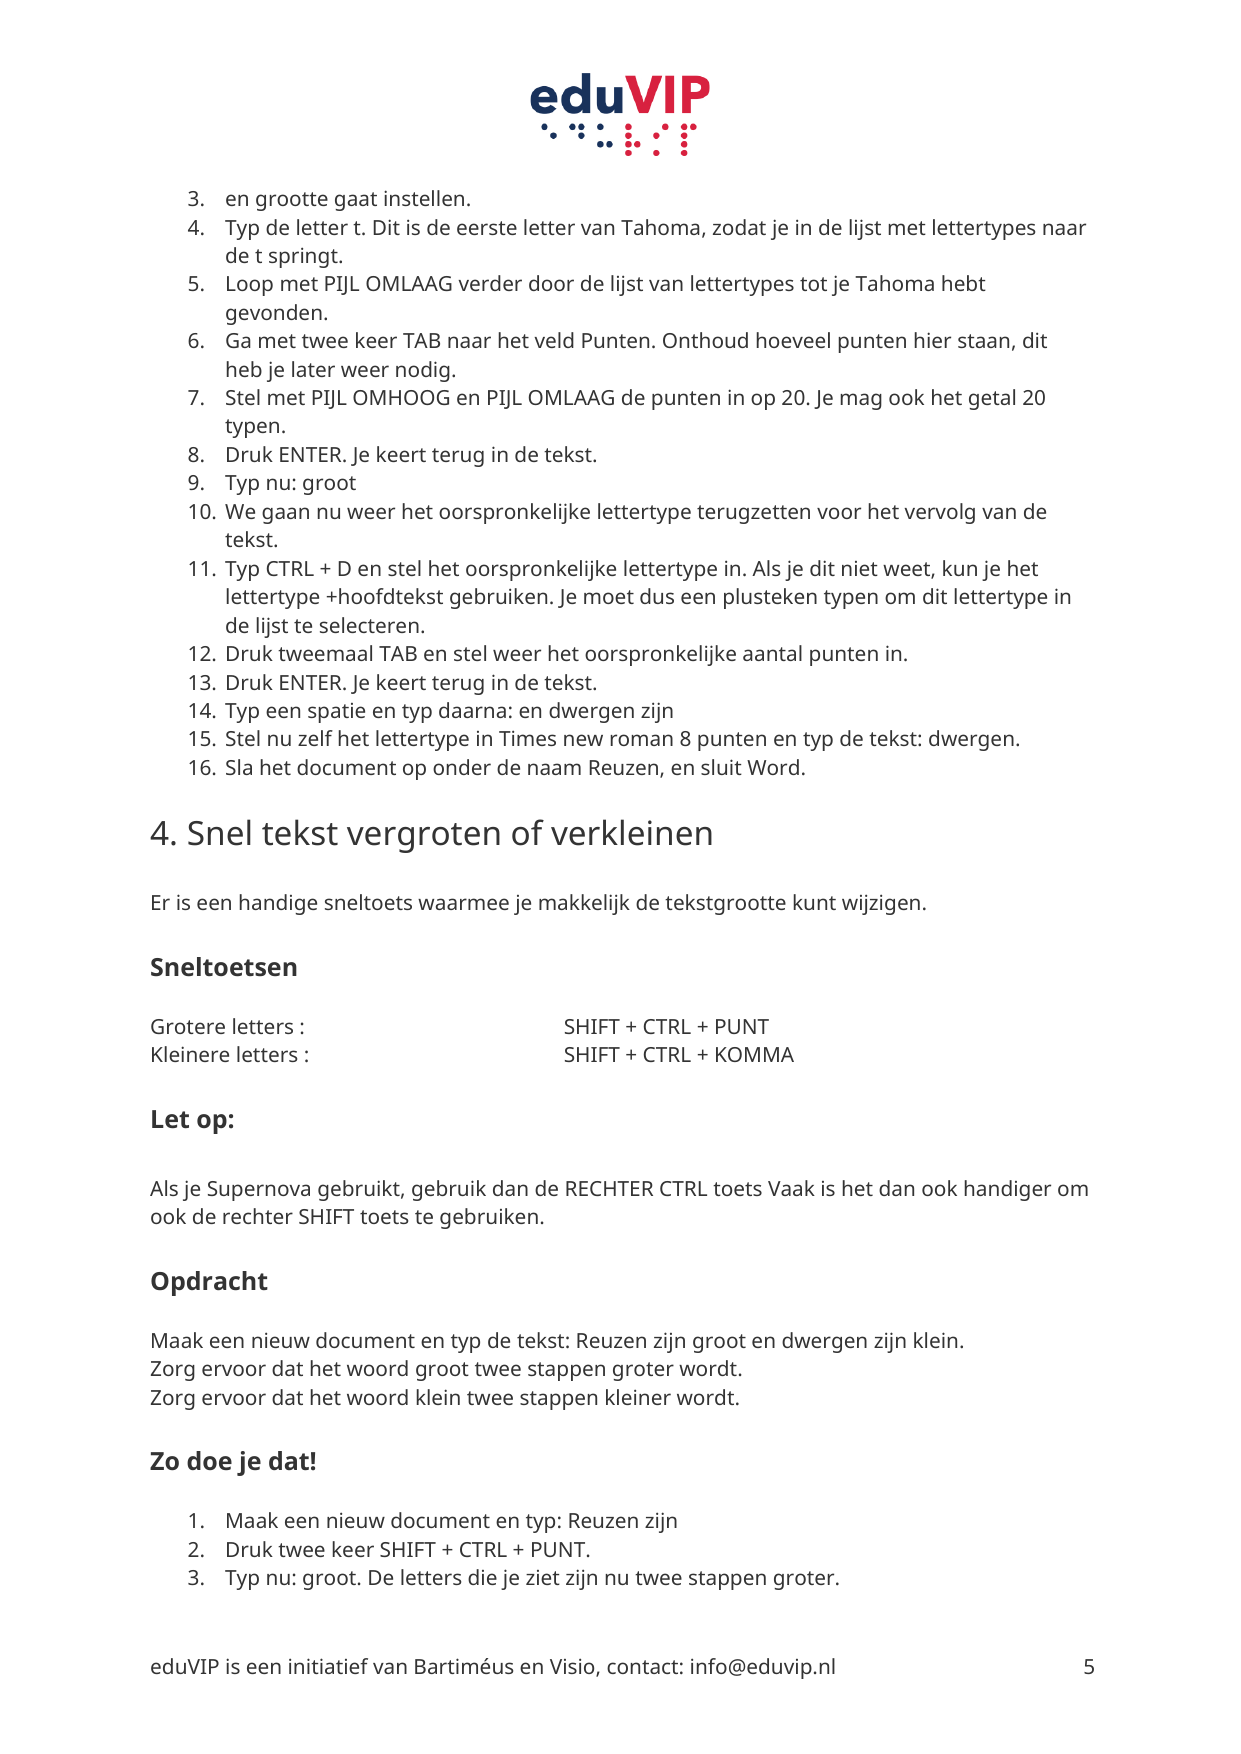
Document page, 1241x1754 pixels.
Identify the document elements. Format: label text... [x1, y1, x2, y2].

picture [530, 73, 710, 156]
list Sla het document op onder de naam Reuzen, en sluit Word. [187, 753, 1090, 781]
list Druk twee keer SHIFT + CTRL + PUNT. [187, 1535, 1090, 1563]
subtitle Zo doe je dat! [150, 1444, 1090, 1478]
list Ga met twee keer TAB naar het veld Punten. Onthoud hoeveel punten hier staan, dit heb je later weer nodig. [187, 326, 1090, 383]
text Maak een nieuw document en typ de tekst: Reuzen zijn groot en dwergen zijn klein. [150, 1326, 1090, 1354]
list Typ nu: groot [187, 468, 1090, 497]
list Stel met PIJL OMHOOG en PIJL OMLAAG de punten in op 20. Je mag ook het getal 20 typen. [187, 383, 1090, 440]
list Druk ENTER. Je keert terug in de tekst. [187, 668, 1090, 696]
text Zorg ervoor dat het woord klein twee stappen kleiner wordt. [150, 1383, 1090, 1411]
list Druk tweemaal TAB en stel weer het oorspronkelijke aantal punten in. [187, 639, 1090, 668]
list We gaan nu weer het oorspronkelijke lettertype terugzetten voor het vervolg van de tekst. [187, 497, 1090, 554]
list Druk ENTER. Je keert terug in de tekst. [187, 440, 1090, 468]
subtitle 4. Snel tekst vergroten of verkleinen [150, 810, 1090, 855]
list Typ CTRL + D en stel het oorspronkelijke lettertype in. Als je dit niet weet, kun je het lettertype +hoofdtekst gebruiken. Je moet dus een plusteken typen om dit lettertype in de lijst te selecteren. [187, 554, 1090, 639]
list Typ een spatie en typ daarna: en dwergen zijn [187, 696, 1090, 724]
text Er is een handige sneltoets waarmee je makkelijk de tekstgrootte kunt wijzigen. [150, 888, 1090, 917]
list Typ nu: groot. De letters die je ziet zijn nu twee stappen groter. [187, 1563, 1090, 1592]
list Typ de letter t. Dit is de eerste letter van Tahoma, zodat je in de lijst met lettertypes naar de t springt. [187, 213, 1090, 269]
text Kleinere letters : SHIFT + CTRL + KOMMA [150, 1041, 1090, 1069]
text Als je Supernova gebruikt, gebruik dan de RECHTER CTRL toets Vaak is het dan ook handiger om ook de rechter SHIFT toets te gebruiken. [150, 1174, 1090, 1231]
subtitle Opdracht [150, 1263, 1090, 1297]
subtitle Let op: [150, 1102, 1090, 1136]
list Loop met PIJL OMLAAG verder door de lijst van lettertypes tot je Tahoma hebt gevonden. [187, 269, 1090, 326]
list en grootte gaat instellen. [187, 184, 1090, 213]
list Stel nu zelf het lettertype in Times new roman 8 punten en typ de tekst: dwergen. [187, 724, 1090, 753]
subtitle Sneltoetsen [150, 949, 1090, 984]
text Grotere letters : SHIFT + CTRL + PUNT [150, 1012, 1090, 1041]
text Zorg ervoor dat het woord groot twee stappen groter wordt. [150, 1354, 1090, 1383]
list Maak een nieuw document en typ: Reuzen zijn [187, 1506, 1090, 1535]
